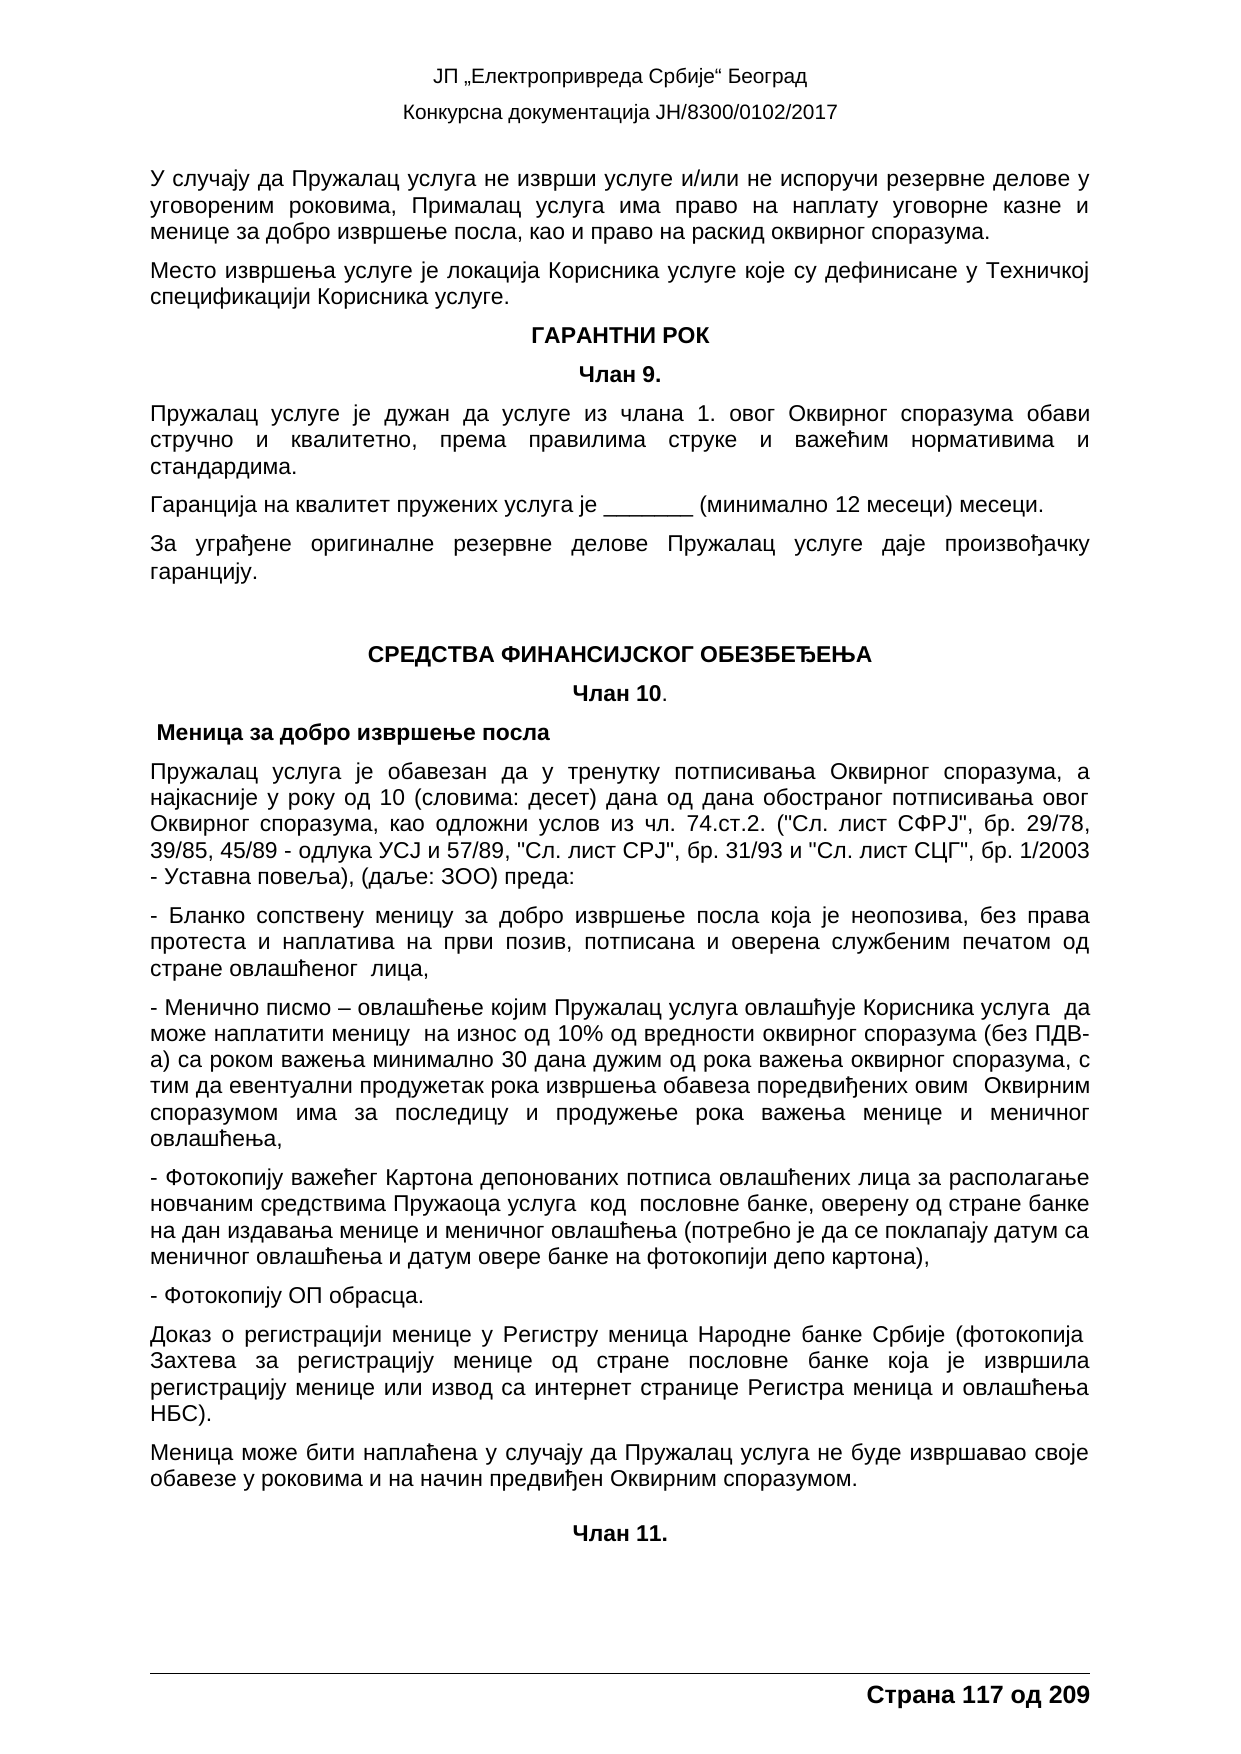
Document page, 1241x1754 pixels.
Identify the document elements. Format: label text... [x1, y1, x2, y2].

text Пружалац услуга је обавезан да у тренутку потписивања Оквирног споразума, а најкасније у року од 10 (словима: десет) дана од дана обостраног потписивања овог Оквирног споразума, као одложни услов из чл. 74.ст.2. ("Сл. лист СФРJ", бр. 29/78, 39/85, 45/89 - oдлукa УСJ и 57/89, "Сл. лист СРJ", бр. 31/93 и "Сл. лист СЦГ", бр. 1/2003 - Устaвнa пoвeљa), (даље: ЗОО) преда: [150, 758, 1090, 889]
text У случају да Пружалац услуга не изврши услуге и/или не испоручи резервне делове у уговореним роковима, Прималац услуга има право на наплату уговорне казне и менице за добро извршење посла, као и право на раскид оквирног споразума. [150, 165, 1090, 244]
text - Бланко сопствену меницу за добро извршење посла која је неопозива, без права протеста и наплатива на први позив, потписана и оверена службеним печатом од стране овлашћеног лица, [150, 902, 1090, 981]
text - Менично писмо – овлашћење којим Пружалац услуга овлашћује Корисника услуга да може наплатити меницу на износ од 10% од вредности оквирног споразума (без ПДВ-а) са роком важења минимално 30 дана дужим од рока важења оквирног споразума, с тим да евентуални продужетак рока извршења обавеза поредвиђених овим Оквирним споразумом има за последицу и продужење рока важења менице и меничног овлашћења, [150, 993, 1090, 1152]
text За уграђене оригиналне резервне делове Пружалац услуге даје произвођачку гаранцију. [150, 530, 1090, 584]
text - Фотокопију важећег Картона депонованих потписа овлашћених лица за располагање новчаним средствима Пружаоца услуга код пословне банке, оверену од стране банке на дан издавања менице и меничног овлашћења (потребно је да се поклапају датум са меничног овлашћења и датум овере банке на фотокопији депо картона), [150, 1164, 1090, 1269]
text Члан 9. [150, 361, 1090, 387]
text СРЕДСТВА ФИНАНСИЈСКОГ ОБЕЗБЕЂЕЊА [150, 641, 1090, 667]
text Доказ о регистрацији менице у Регистру меница Народне банке Србије (фотокопија Захтева за регистрацију менице од стране пословне банке која је извршила регистрацију менице или извод са интернет странице Регистра меница и овлашћења НБС). [150, 1321, 1090, 1426]
text Меница за добро извршење посла [150, 719, 1090, 745]
text Гаранција на квалитет пружених услуга је _______ (минимално 12 месеци) месеци. [150, 491, 1090, 518]
text ГАРАНТНИ РОК [150, 322, 1090, 348]
text Члан 10. [150, 680, 1090, 706]
text Пружалац услуге је дужан да услуге из члана 1. овог Оквирног споразума обави стручно и квалитетно, према правилима струке и важећим нормативима и стандардима. [150, 400, 1090, 479]
text Члан 11. [150, 1520, 1090, 1547]
text - Фотокопију ОП обрасца. [150, 1282, 1090, 1308]
text Место извршења услуге је локација Корисника услуге које су дефинисане у Техничкој спецификацији Корисника услуге. [150, 257, 1090, 310]
text Меница може бити наплаћена у случају да Пружалац услуга не буде извршавао своје обавезе у роковима и на начин предвиђен Оквирним споразумом. [150, 1439, 1090, 1491]
